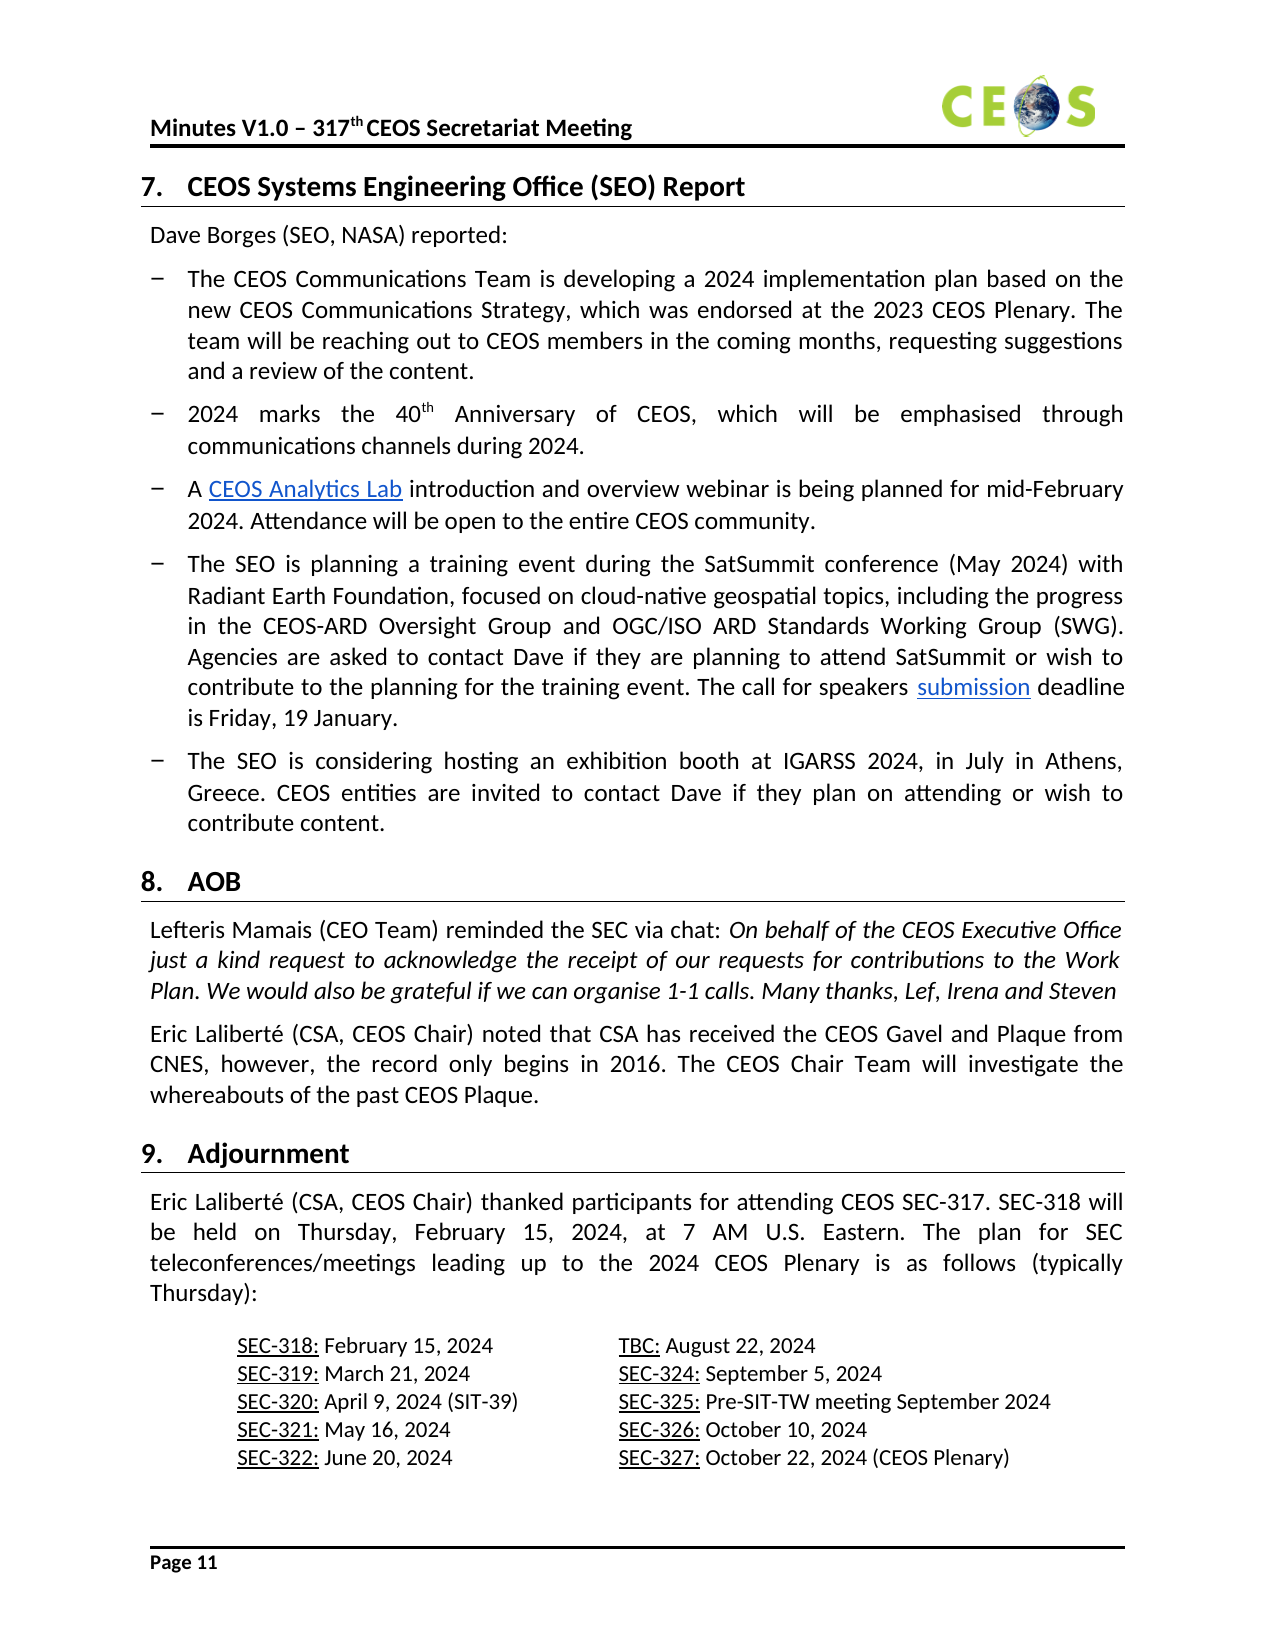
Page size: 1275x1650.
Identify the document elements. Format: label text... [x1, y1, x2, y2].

text Eric Laliberté (CSA, CEOS Chair) thanked participants for attending CEOS SEC-317. SEC-318 will be held on Thursday, February 15, 2024, at 7 AM U.S. Eastern. The plan for SEC teleconferences/meetings leading up to the 2024 CEOS Plenary is as follows (typically Thursday): [150, 1186, 1125, 1308]
text Eric Laliberté (CSA, CEOS Chair) noted that CSA has received the CEOS Gavel and Plaque from CNES, however, the record only begins in 2016. The CEOS Chair Team will investigate the whereabouts of the past CEOS Plaque. [150, 1018, 1125, 1110]
list The CEOS Communications Team is developing a 2024 implementation plan based on the new CEOS Communications Strategy, which was endorsed at the 2023 CEOS Plenary. The team will be reaching out to CEOS members in the coming months, requesting suggestions and a review of the content. [150, 263, 1125, 386]
text Lefteris Mamais (CEO Team) reminded the SEC via chat: On behalf of the CEOS Executive Office just a kind request to acknowledge the receipt of our requests for contributions to the Work Plan. We would also be grateful if we can organise 1-1 calls. Many thanks, Lef, Irena and Steven [150, 914, 1125, 1006]
subtitle Adjournment [141, 1135, 1125, 1172]
list The SEO is considering hosting an exhibition booth at IGARSS 2024, in July in Athens, Greece. CEOS entities are invited to contact Dave if they plan on attending or wish to contribute content. [150, 745, 1125, 838]
subtitle CEOS Systems Engineering Office (SEO) Report [141, 168, 1125, 206]
list A CEOS Analytics Lab introduction and overview webinar is being planned for mid-February 2024. Attendance will be open to the entire CEOS community. [150, 473, 1125, 536]
list 2024 marks the 40th Anniversary of CEOS, which will be emphasised through communications channels during 2024. [150, 398, 1125, 461]
subtitle AOB [141, 863, 1125, 901]
text Dave Borges (SEO, NASA) reported: [150, 220, 1125, 250]
picture [941, 75, 1095, 137]
list The SEO is planning a training event during the SatSummit conference (May 2024) with Radiant Earth Foundation, focused on cloud-native geospatial topics, including the progress in the CEOS-ARD Oversight Group and OGC/ISO ARD Standards Working Group (SWG). Agencies are asked to contact Dave if they are planning to attend SatSummit or wish to contribute to the planning for the training event. The call for speakers submission deadline is Friday, 19 January. [150, 548, 1125, 732]
